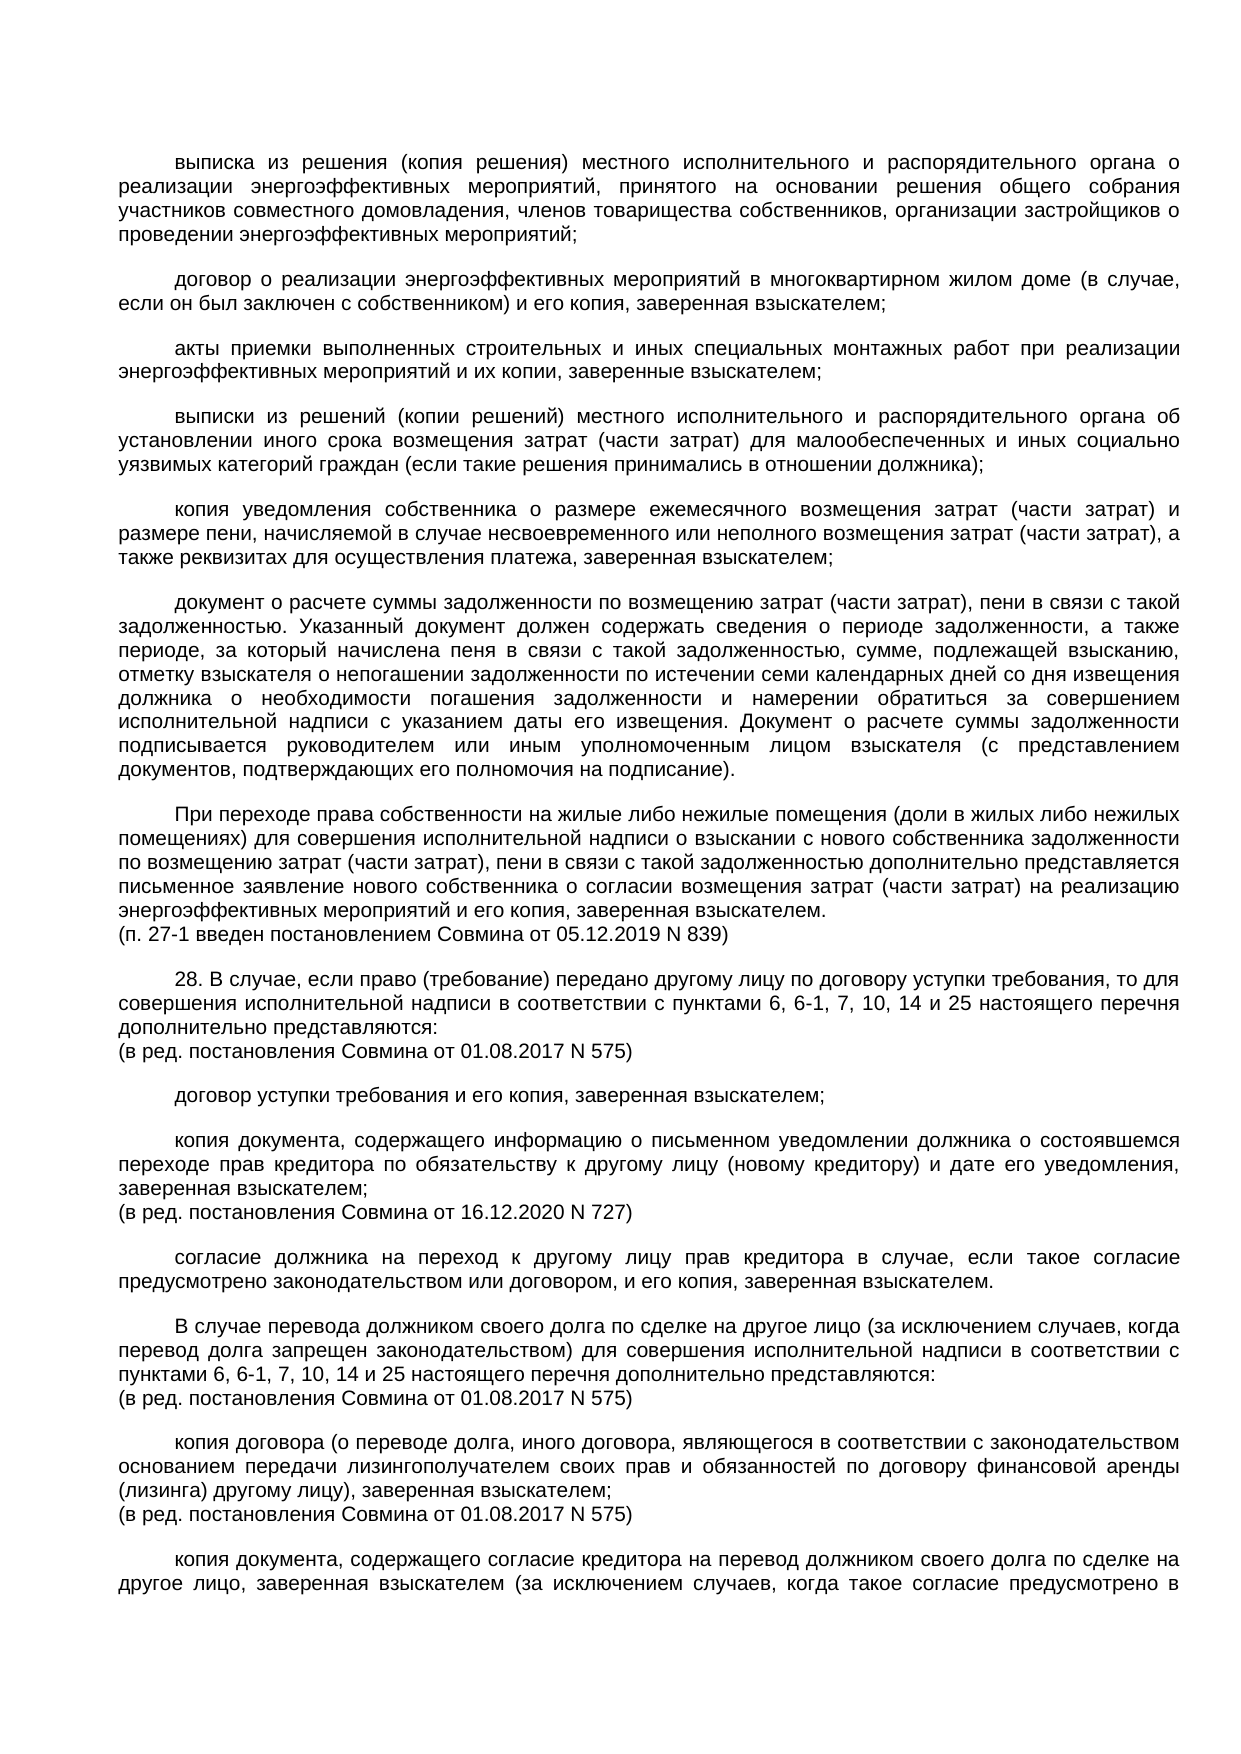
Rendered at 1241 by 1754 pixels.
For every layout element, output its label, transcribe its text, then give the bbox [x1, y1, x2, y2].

text 28. В случае, если право (требование) передано другому лицу по договору уступки требования, то для совершения исполнительной надписи в соответствии с пунктами 6, 6-1, 7, 10, 14 и 25 настоящего перечня дополнительно представляются: [118, 967, 1181, 1038]
text При переходе права собственности на жилые либо нежилые помещения (доли в жилых либо нежилых помещениях) для совершения исполнительной надписи о взыскании с нового собственника задолженности по возмещению затрат (части затрат), пени в связи с такой задолженностью дополнительно представляется письменное заявление нового собственника о согласии возмещения затрат (части затрат) на реализацию энергоэффективных мероприятий и его копия, заверенная взыскателем. [118, 802, 1181, 922]
text (п. 27-1 введен постановлением Совмина от 05.12.2019 N 839) [118, 922, 1181, 946]
text (в ред. постановления Совмина от 01.08.2017 N 575) [118, 1385, 1181, 1409]
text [118, 1547, 1181, 1595]
text договор уступки требования и его копия, заверенная взыскателем; [118, 1083, 1181, 1107]
text (в ред. постановления Совмина от 16.12.2020 N 727) [118, 1200, 1181, 1224]
text копия уведомления собственника о размере ежемесячного возмещения затрат (части затрат) и размере пени, начисляемой в случае несвоевременного или неполного возмещения затрат (части затрат), а также реквизитах для осуществления платежа, заверенная взыскателем; [118, 497, 1181, 569]
text документ о расчете суммы задолженности по возмещению затрат (части затрат), пени в связи с такой задолженностью. Указанный документ должен содержать сведения о периоде задолженности, а также периоде, за который начислена пеня в связи с такой задолженностью, сумме, подлежащей взысканию, отметку взыскателя о непогашении задолженности по истечении семи календарных дней со дня извещения должника о необходимости погашения задолженности и намерении обратиться за совершением исполнительной надписи с указанием даты его извещения. Документ о расчете суммы задолженности подписывается руководителем или иным уполномоченным лицом взыскателя (с представлением документов, подтверждающих его полномочия на подписание). [118, 589, 1181, 781]
text В случае перевода должником своего долга по сделке на другое лицо (за исключением случаев, когда перевод долга запрещен законодательством) для совершения исполнительной надписи в соответствии с пунктами 6, 6-1, 7, 10, 14 и 25 настоящего перечня дополнительно представляются: [118, 1313, 1181, 1385]
text копия документа, содержащего информацию о письменном уведомлении должника о состоявшемся переходе прав кредитора по обязательству к другому лицу (новому кредитору) и дате его уведомления, заверенная взыскателем; [118, 1128, 1181, 1200]
text выписки из решений (копии решений) местного исполнительного и распорядительного органа об установлении иного срока возмещения затрат (части затрат) для малообеспеченных и иных социально уязвимых категорий граждан (если такие решения принимались в отношении должника); [118, 404, 1181, 476]
text согласие должника на переход к другому лицу прав кредитора в случае, если такое согласие предусмотрено законодательством или договором, и его копия, заверенная взыскателем. [118, 1245, 1181, 1293]
text договор о реализации энергоэффективных мероприятий в многоквартирном жилом доме (в случае, если он был заключен с собственником) и его копия, заверенная взыскателем; [118, 267, 1181, 314]
text акты приемки выполненных строительных и иных специальных монтажных работ при реализации энергоэффективных мероприятий и их копии, заверенные взыскателем; [118, 335, 1181, 383]
text (в ред. постановления Совмина от 01.08.2017 N 575) [118, 1038, 1181, 1062]
text (в ред. постановления Совмина от 01.08.2017 N 575) [118, 1502, 1181, 1526]
text копия договора (о переводе долга, иного договора, являющегося в соответствии с законодательством основанием передачи лизингополучателем своих прав и обязанностей по договору финансовой аренды (лизинга) другому лицу), заверенная взыскателем; [118, 1430, 1181, 1502]
text выписка из решения (копия решения) местного исполнительного и распорядительного органа о реализации энергоэффективных мероприятий, принятого на основании решения общего собрания участников совместного домовладения, членов товарищества собственников, организации застройщиков о проведении энергоэффективных мероприятий; [118, 150, 1181, 246]
